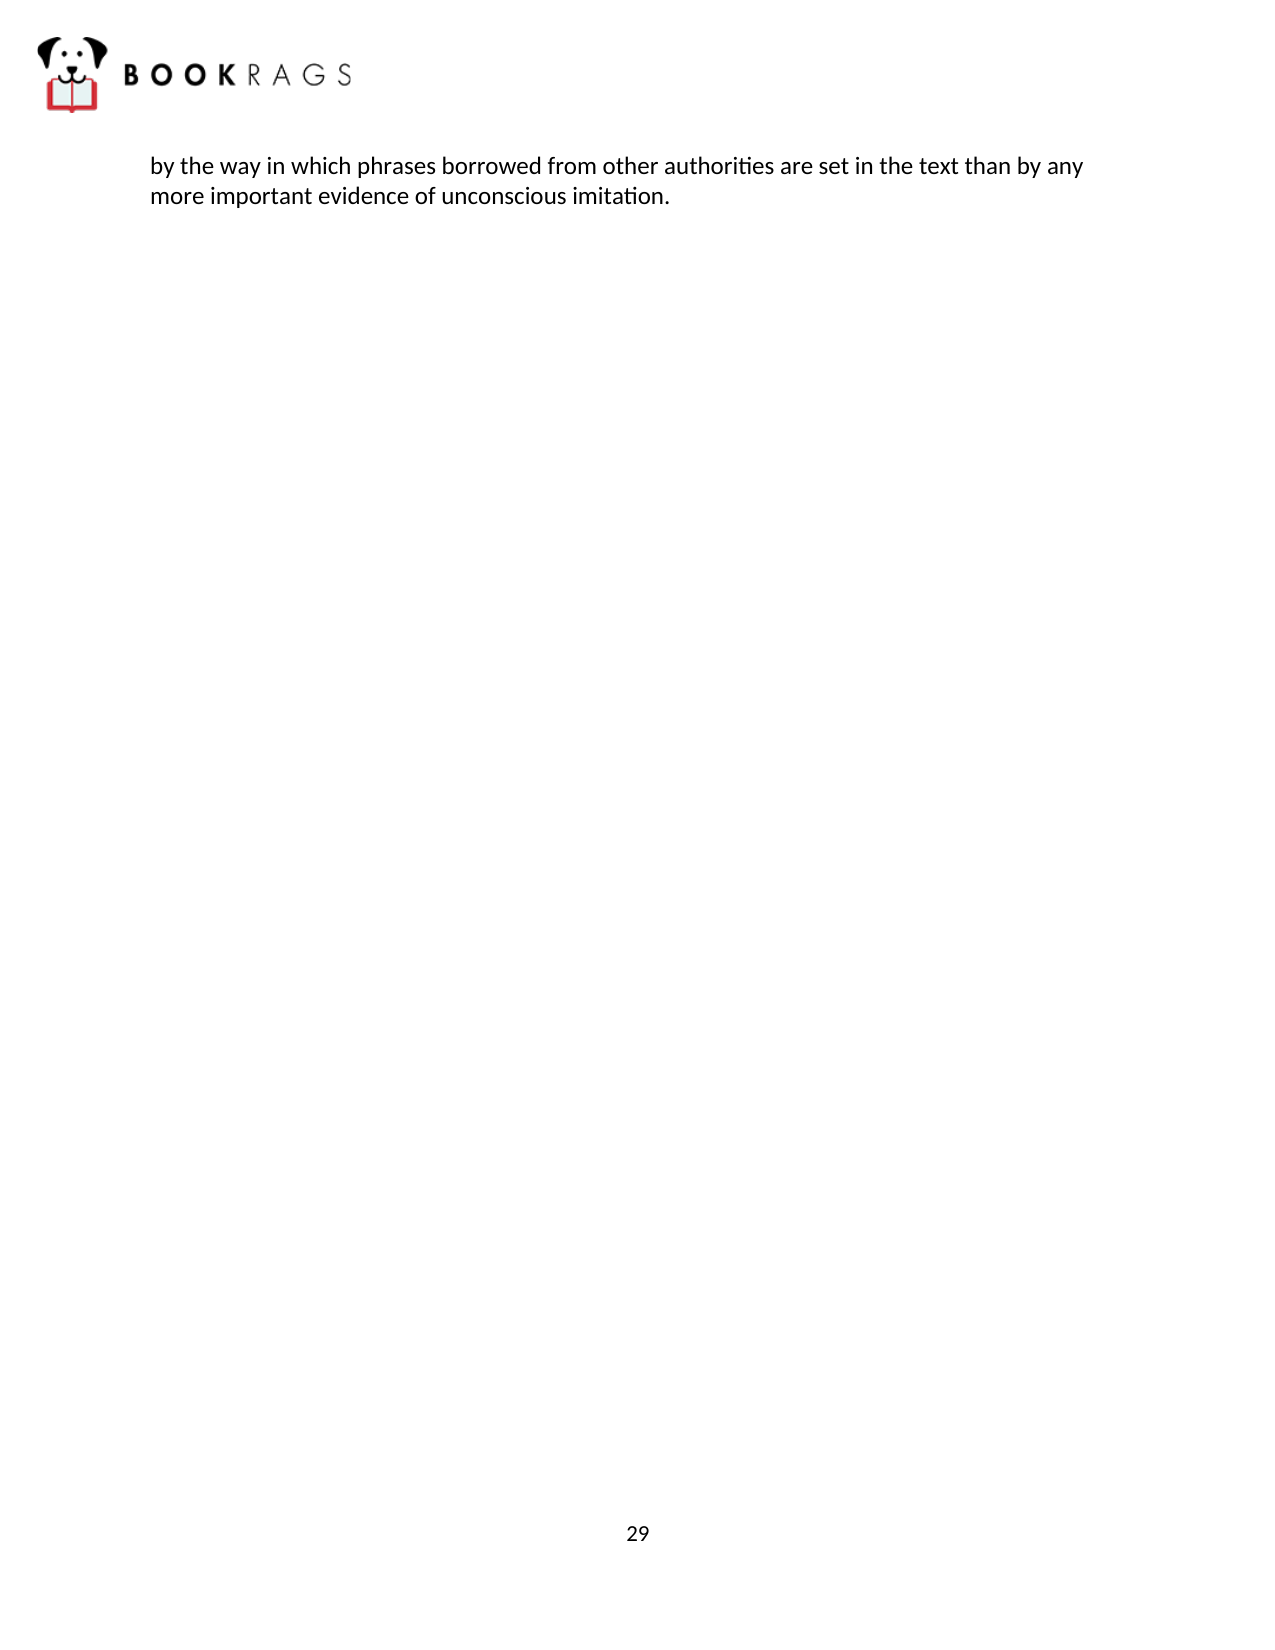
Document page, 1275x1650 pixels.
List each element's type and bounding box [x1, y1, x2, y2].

picture [37, 37, 351, 113]
text [150, 150, 1125, 211]
